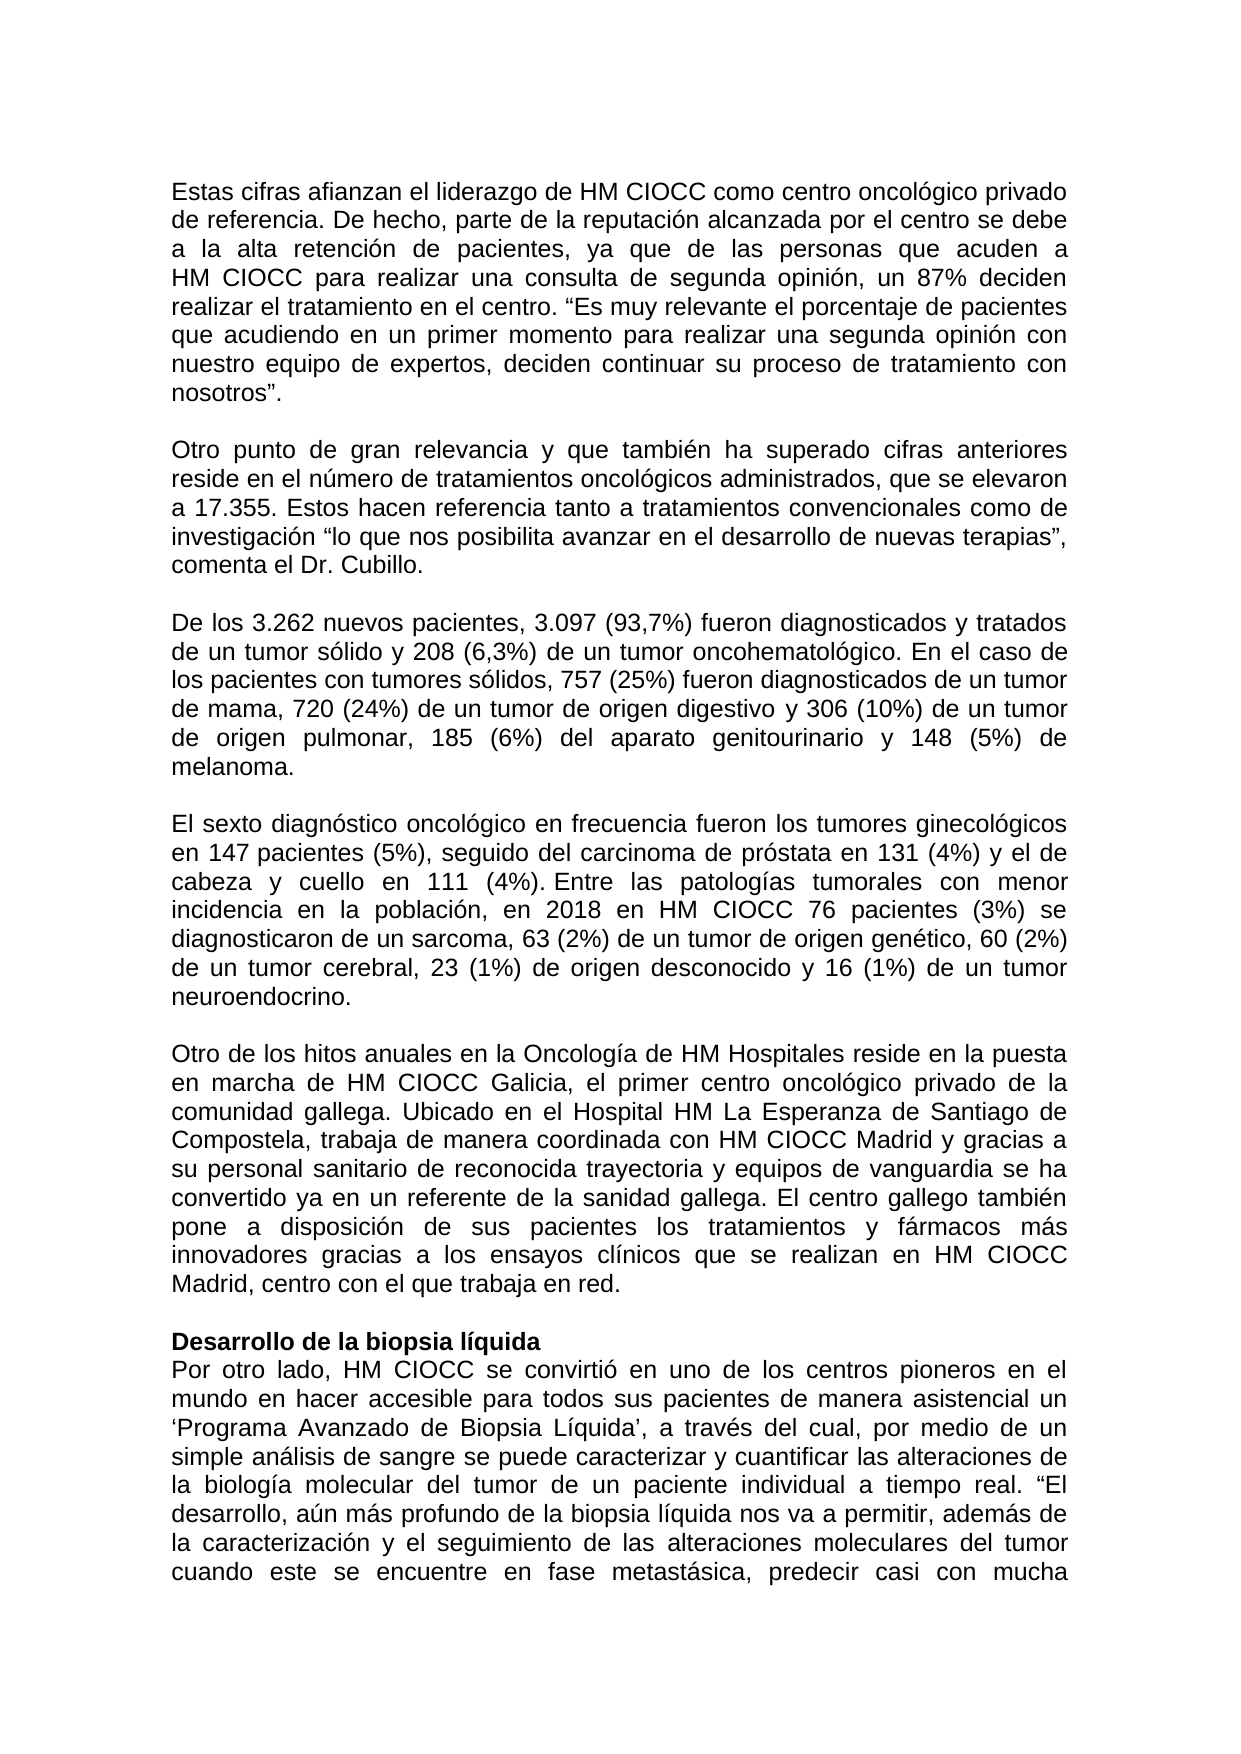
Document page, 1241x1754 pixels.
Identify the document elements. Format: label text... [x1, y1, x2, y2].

text De los 3.262 nuevos pacientes, 3.097 (93,7%) fueron diagnosticados y tratados de un tumor sólido y 208 (6,3%) de un tumor oncohematológico. En el caso de los pacientes con tumores sólidos, 757 (25%) fueron diagnosticados de un tumor de mama, 720 (24%) de un tumor de origen digestivo y 306 (10%) de un tumor de origen pulmonar, 185 (6%) del aparato genitourinario y 148 (5%) de melanoma. [171, 608, 1069, 780]
text Otro de los hitos anuales en la Oncología de HM Hospitales reside en la puesta en marcha de HM CIOCC Galicia, el primer centro oncológico privado de la comunidad gallega. Ubicado en el Hospital HM La Esperanza de Santiago de Compostela, trabaja de manera coordinada con HM CIOCC Madrid y gracias a su personal sanitario de reconocida trayectoria y equipos de vanguardia se ha convertido ya en un referente de la sanidad gallega. El centro gallego también pone a disposición de sus pacientes los tratamientos y fármacos más innovadores gracias a los ensayos clínicos que se realizan en HM CIOCC Madrid, centro con el que trabaja en red. [171, 1039, 1069, 1298]
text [171, 1355, 1069, 1585]
text Desarrollo de la biopsia líquida [171, 1326, 1069, 1355]
text Estas cifras afianzan el liderazgo de HM CIOCC como centro oncológico privado de referencia. De hecho, parte de la reputación alcanzada por el centro se debe a la alta retención de pacientes, ya que de las personas que acuden a HM CIOCC para realizar una consulta de segunda opinión, un 87% deciden realizar el tratamiento en el centro. “Es muy relevante el porcentaje de pacientes que acudiendo en un primer momento para realizar una segunda opinión con nuestro equipo de expertos, deciden continuar su proceso de tratamiento con nosotros”. [171, 176, 1069, 406]
text El sexto diagnóstico oncológico en frecuencia fueron los tumores ginecológicos en 147 pacientes (5%), seguido del carcinoma de próstata en 131 (4%) y el de cabeza y cuello en 111 (4%). Entre las patologías tumorales con menor incidencia en la población, en 2018 en HM CIOCC 76 pacientes (3%) se diagnosticaron de un sarcoma, 63 (2%) de un tumor de origen genético, 60 (2%) de un tumor cerebral, 23 (1%) de origen desconocido y 16 (1%) de un tumor neuroendocrino. [171, 809, 1069, 1010]
text Otro punto de gran relevancia y que también ha superado cifras anteriores reside en el número de tratamientos oncológicos administrados, que se elevaron a 17.355. Estos hacen referencia tanto a tratamientos convencionales como de investigación “lo que nos posibilita avanzar en el desarrollo de nuevas terapias”, comenta el Dr. Cubillo. [171, 435, 1069, 579]
